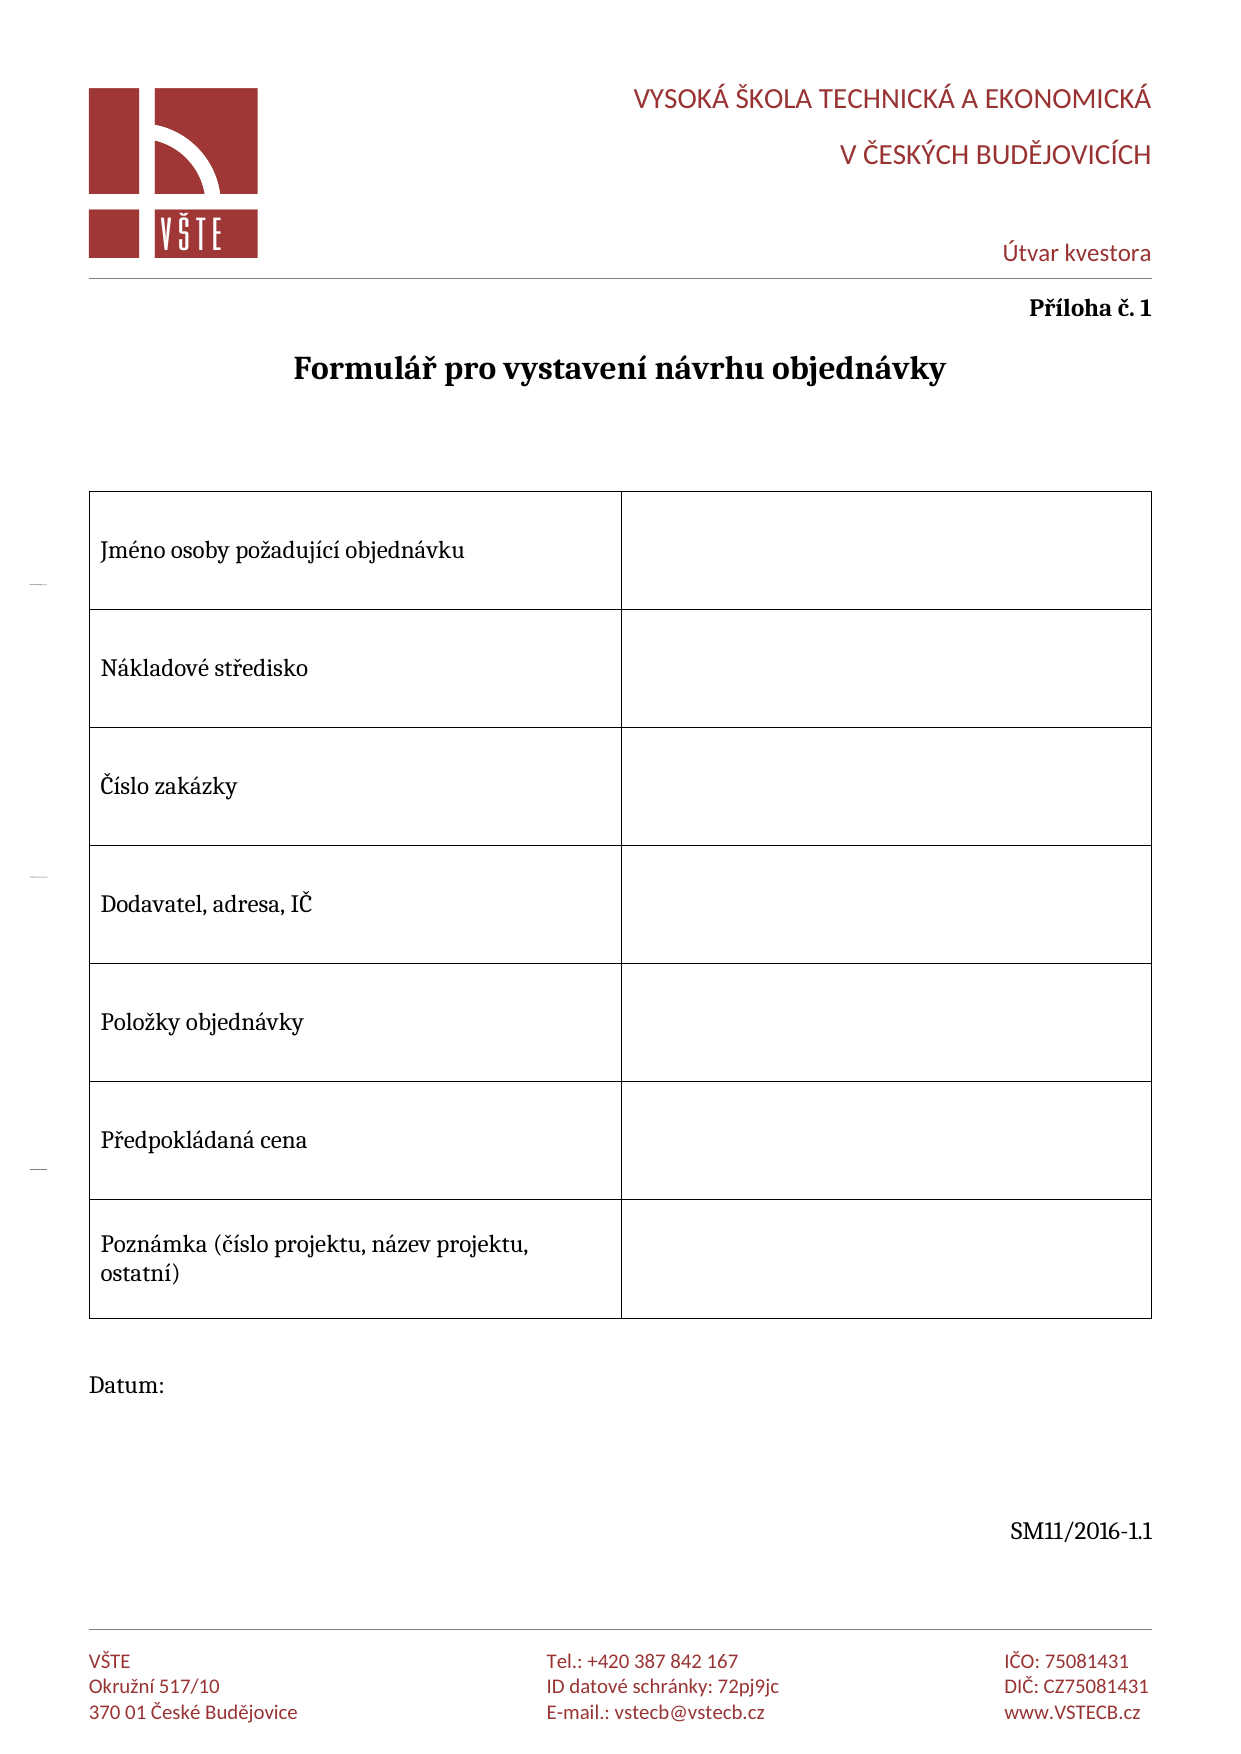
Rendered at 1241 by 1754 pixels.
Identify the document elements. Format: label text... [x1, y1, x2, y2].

text Datum: [89, 1371, 1152, 1400]
table_header Jméno osoby požadující objednávku [90, 492, 621, 609]
table_cell [622, 610, 1151, 727]
text Formulář pro vystavení návrhu objednávky [89, 349, 1152, 388]
table_header [622, 492, 1151, 609]
table_cell [622, 846, 1151, 963]
text SM11/2016-1.1 [89, 1517, 1152, 1545]
table_cell Položky objednávky [90, 964, 621, 1081]
text Příloha č. 1 [89, 294, 1152, 323]
table_cell Číslo zakázky [90, 728, 621, 845]
table_cell Dodavatel, adresa, IČ [90, 846, 621, 963]
table_cell [622, 728, 1151, 845]
table_cell Poznámka (číslo projektu, název projektu, ostatní) [90, 1200, 621, 1317]
table_cell [622, 1200, 1151, 1317]
table_cell [622, 964, 1151, 1081]
table_cell [622, 1082, 1151, 1199]
table_cell Předpokládaná cena [90, 1082, 621, 1199]
picture [88, 88, 258, 258]
table_cell Nákladové středisko [90, 610, 621, 727]
